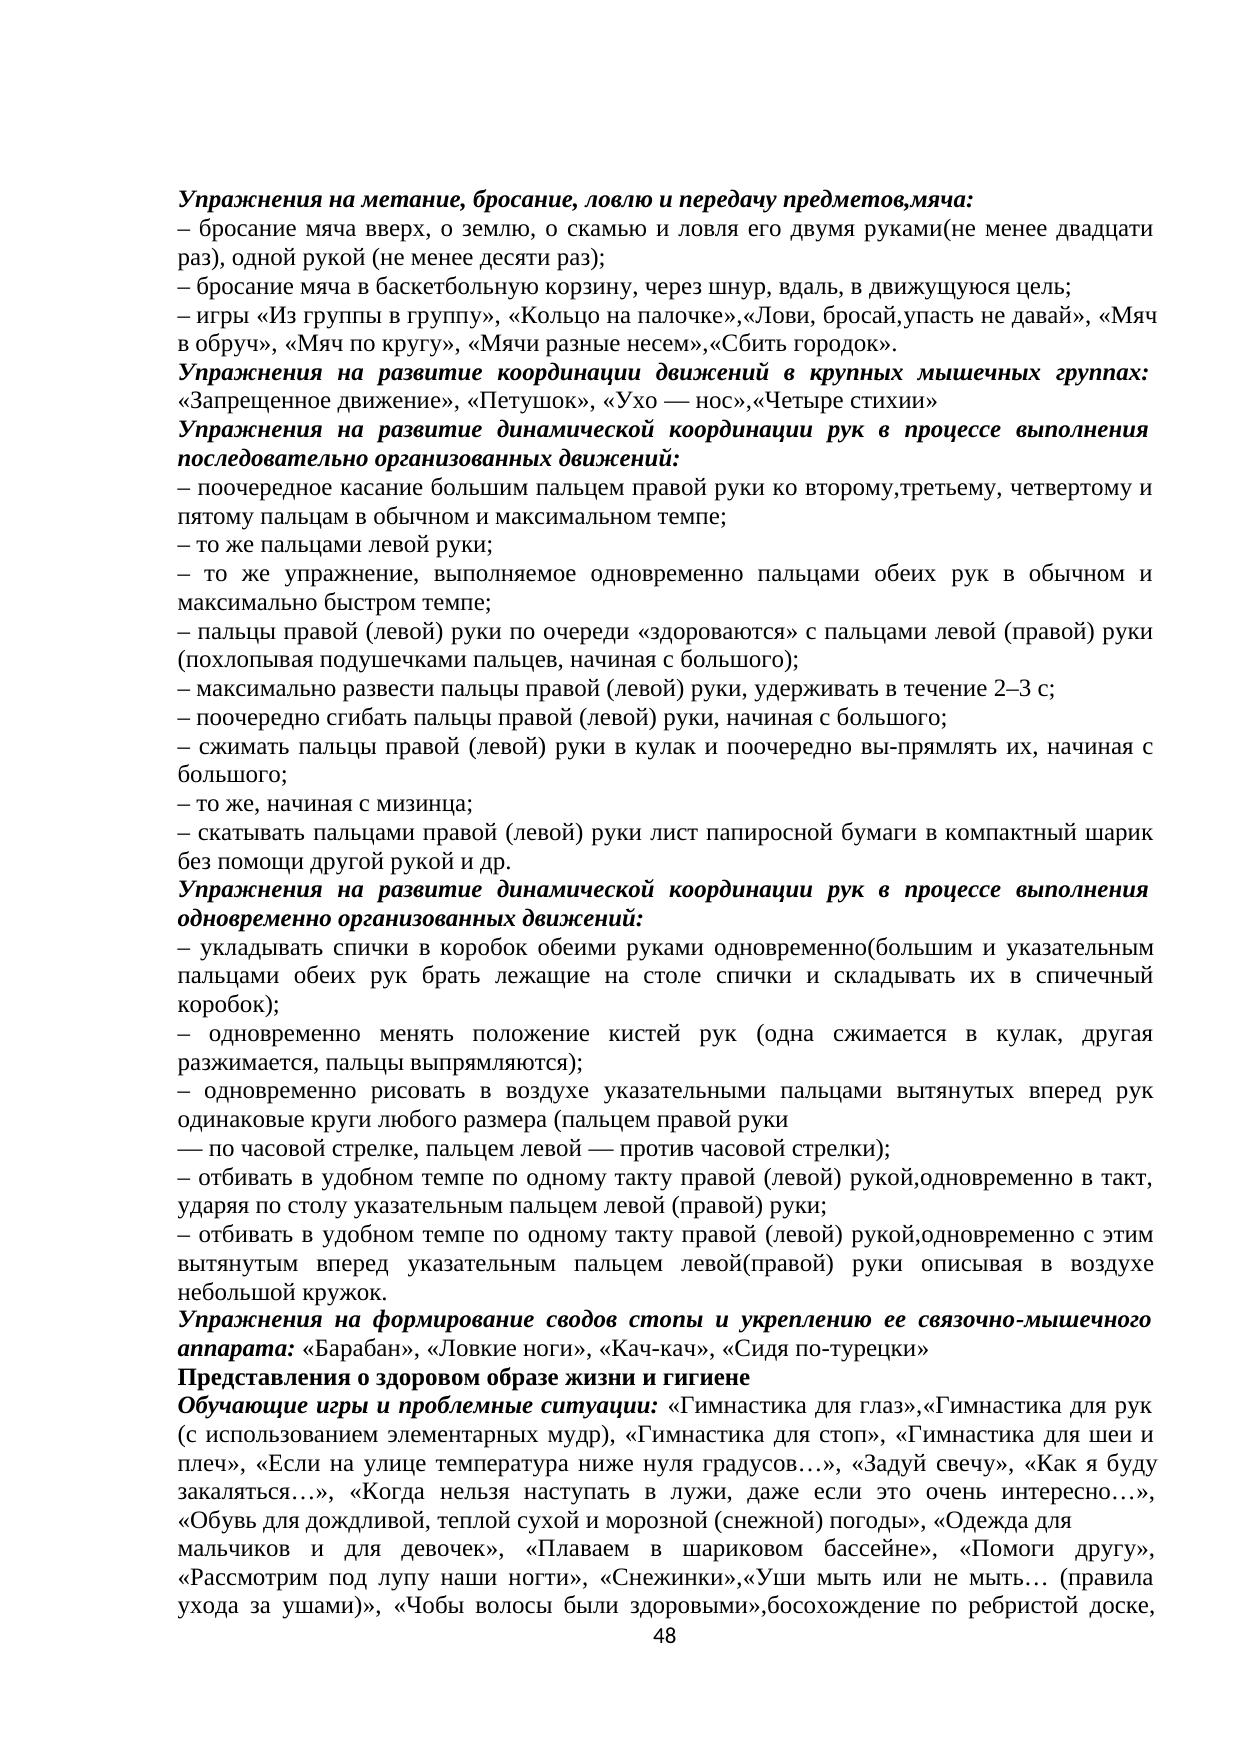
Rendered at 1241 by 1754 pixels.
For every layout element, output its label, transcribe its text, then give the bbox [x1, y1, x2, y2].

text 48 [653, 1621, 1154, 1649]
text Упражнения на развитие динамической координации рук в процессе выполнения последовательно организованных движений: [177, 415, 1157, 472]
text – максимально развести пальцы правой (левой) руки, удерживать в течение 2–3 с; – поочередно сгибать пальцы правой (левой) руки, начиная с большого; [177, 673, 1060, 731]
text – одновременно менять положение кистей рук (одна сжимается в кулак, другая разжимается, пальцы выпрямляются); [177, 1018, 1158, 1075]
text – игры «Из группы в группу», «Кольцо на палочке»,«Лови, бросай,упасть не давай», «Мяч в обруч», «Мяч по кругу», «Мячи разные несем»,«Сбить городок». [177, 300, 1158, 357]
text Упражнения на развитие координации движений в крупных мышечных группах: «Запрещенное движение», «Петушок», «Ухо — нос»,«Четыре стихии» [177, 358, 1157, 414]
text Представления о здоровом образе жизни и гигиене [177, 1363, 1154, 1391]
text – то же, начиная с мизинца; [177, 788, 1154, 817]
text – то же упражнение, выполняемое одновременно пальцами обеих рук в обычном и максимально быстром темпе; [177, 558, 1158, 616]
text — по часовой стрелке, пальцем левой — против часовой стрелки); [177, 1133, 1154, 1162]
text – бросание мяча вверх, о землю, о скамью и ловля его двумя руками(не менее двадцати раз), одной рукой (не менее десяти раз); [177, 213, 1158, 271]
text – поочередное касание большим пальцем правой руки ко второму,третьему, четвертому и пятому пальцам в обычном и максимальном темпе; [177, 472, 1157, 529]
text – пальцы правой (левой) руки по очереди «здороваются» с пальцами левой (правой) руки (похлопывая подушечками пальцев, начиная с большого); [177, 616, 1158, 673]
text – скатывать пальцами правой (левой) руки лист папиросной бумаги в компактный шарик без помощи другой рукой и др. [177, 817, 1158, 874]
text Упражнения на формирование сводов стопы и укреплению ее связочно-мышечного аппарата: «Барабан», «Ловкие ноги», «Кач-кач», «Сидя по-турецки» [177, 1305, 1158, 1362]
text Упражнения на метание, бросание, ловлю и передачу предметов,мяча: [177, 185, 1154, 213]
text – сжимать пальцы правой (левой) руки в кулак и поочередно вы-прямлять их, начиная с большого; [177, 731, 1158, 788]
text Упражнения на развитие динамической координации рук в процессе выполнения одновременно организованных движений: [177, 874, 1157, 932]
text – одновременно рисовать в воздухе указательными пальцами вытянутых вперед рук одинаковые круги любого размера (пальцем правой руки [177, 1075, 1158, 1133]
text Обучающие игры и проблемные ситуации: «Гимнастика для глаз»,«Гимнастика для рук (с использованием элементарных мудр), «Гимнастика для стоп», «Гимнастика для шеи и плеч», «Если на улице температура ниже нуля градусов…», «Задуй свечу», «Как я буду закаляться…», «Когда нельзя наступать в лужи, даже если это очень интересно…», «Обувь для дождливой, теплой сухой и морозной (снежной) погоды», «Одежда для мальчиков и для девочек», «Плаваем в шариковом бассейне», «Помоги другу», «Рассмотрим под лупу наши ногти», «Снежинки»,«Уши мыть или не мыть… (правила ухода за ушами)», «Чобы волосы были здоровыми»,босохождение по ребристой доске, [177, 1391, 1158, 1619]
text – укладывать спички в коробок обеими руками одновременно(большим и указательным пальцами обеих рук брать лежащие на столе спички и складывать их в спичечный коробок); [177, 932, 1154, 1018]
text – отбивать в удобном темпе по одному такту правой (левой) рукой,одновременно с этим вытянутым вперед указательным пальцем левой(правой) руки описывая в воздухе небольшой кружок. [177, 1219, 1154, 1305]
text – бросание мяча в баскетбольную корзину, через шнур, вдаль, в движущуюся цель; [177, 271, 1154, 300]
text – отбивать в удобном темпе по одному такту правой (левой) рукой,одновременно в такт, ударяя по столу указательным пальцем левой (правой) руки; [177, 1162, 1158, 1219]
text – то же пальцами левой руки; [177, 529, 1154, 558]
